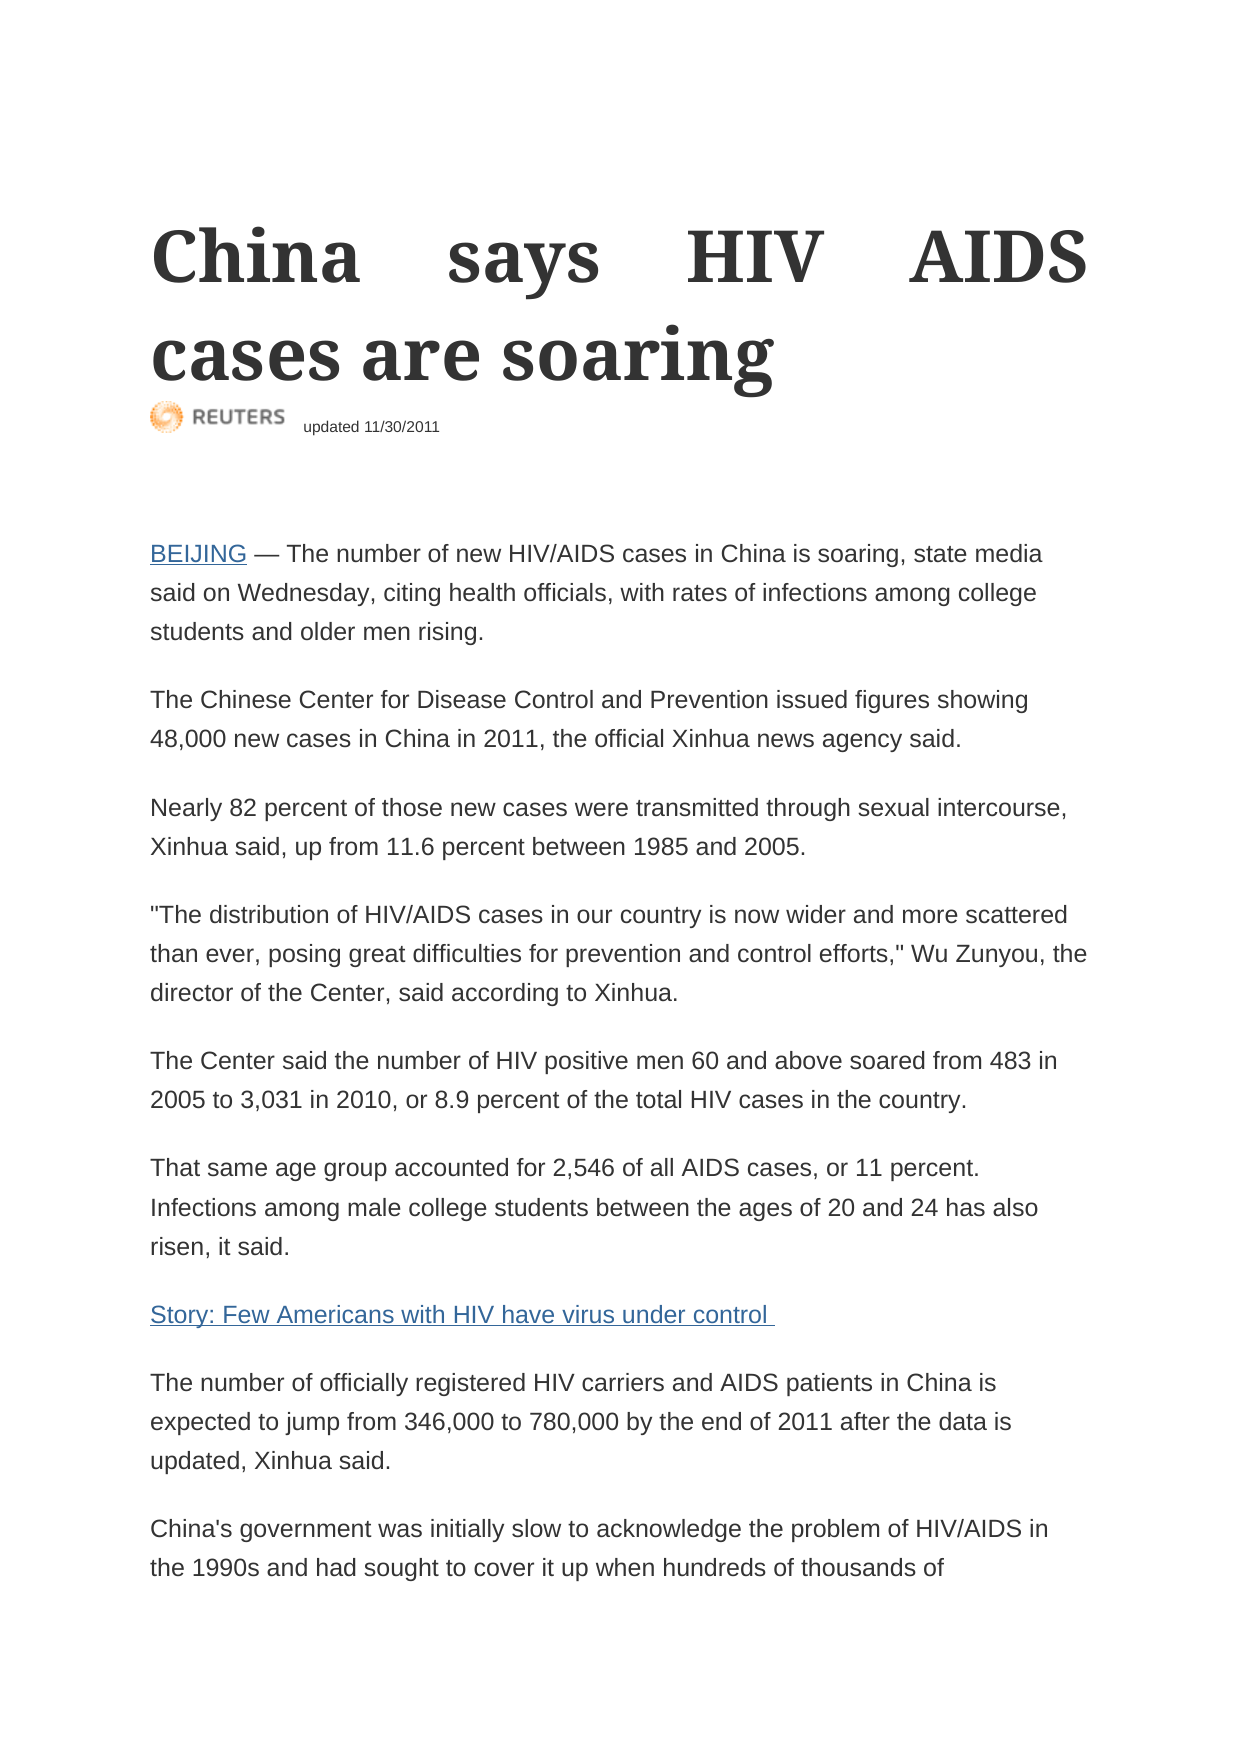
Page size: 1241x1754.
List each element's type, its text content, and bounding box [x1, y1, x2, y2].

text Nearly 82 percent of those new cases were transmitted through sexual intercourse, Xinhua said, up from 11.6 percent between 1985 and 2005. [150, 782, 1090, 860]
text "The distribution of HIV/AIDS cases in our country is now wider and more scattered than ever, posing great difficulties for prevention and control efforts," Wu Zunyou, the director of the Center, said according to Xinhua. [150, 889, 1090, 1007]
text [150, 1504, 1090, 1582]
text China says HIV AIDS cases are soaring [150, 206, 1090, 401]
text Story: Few Americans with HIV have virus under control [150, 1289, 1090, 1328]
text The number of officially registered HIV carriers and AIDS patients in China is expected to jump from 346,000 to 780,000 by the end of 2011 after the data is updated, Xinhua said. [150, 1358, 1090, 1475]
text BEIJING — The number of new HIV/AIDS cases in China is soaring, state media said on Wednesday, citing health officials, with rates of infections among college students and older men rising. [150, 528, 1090, 646]
picture [150, 401, 285, 433]
text That same age group accounted for 2,546 of all AIDS cases, or 11 percent. Infections among male college students between the ages of 20 and 24 has also risen, it said. [150, 1143, 1090, 1260]
text The Center said the number of HIV positive men 60 and above soared from 483 in 2005 to 3,031 in 2010, or 8.9 percent of the total HIV cases in the country. [150, 1036, 1090, 1114]
text updated 11/30/2011 [150, 401, 1090, 499]
text The Chinese Center for Disease Control and Prevention issued figures showing 48,000 new cases in China in 2011, the official Xinhua news agency said. [150, 675, 1090, 753]
